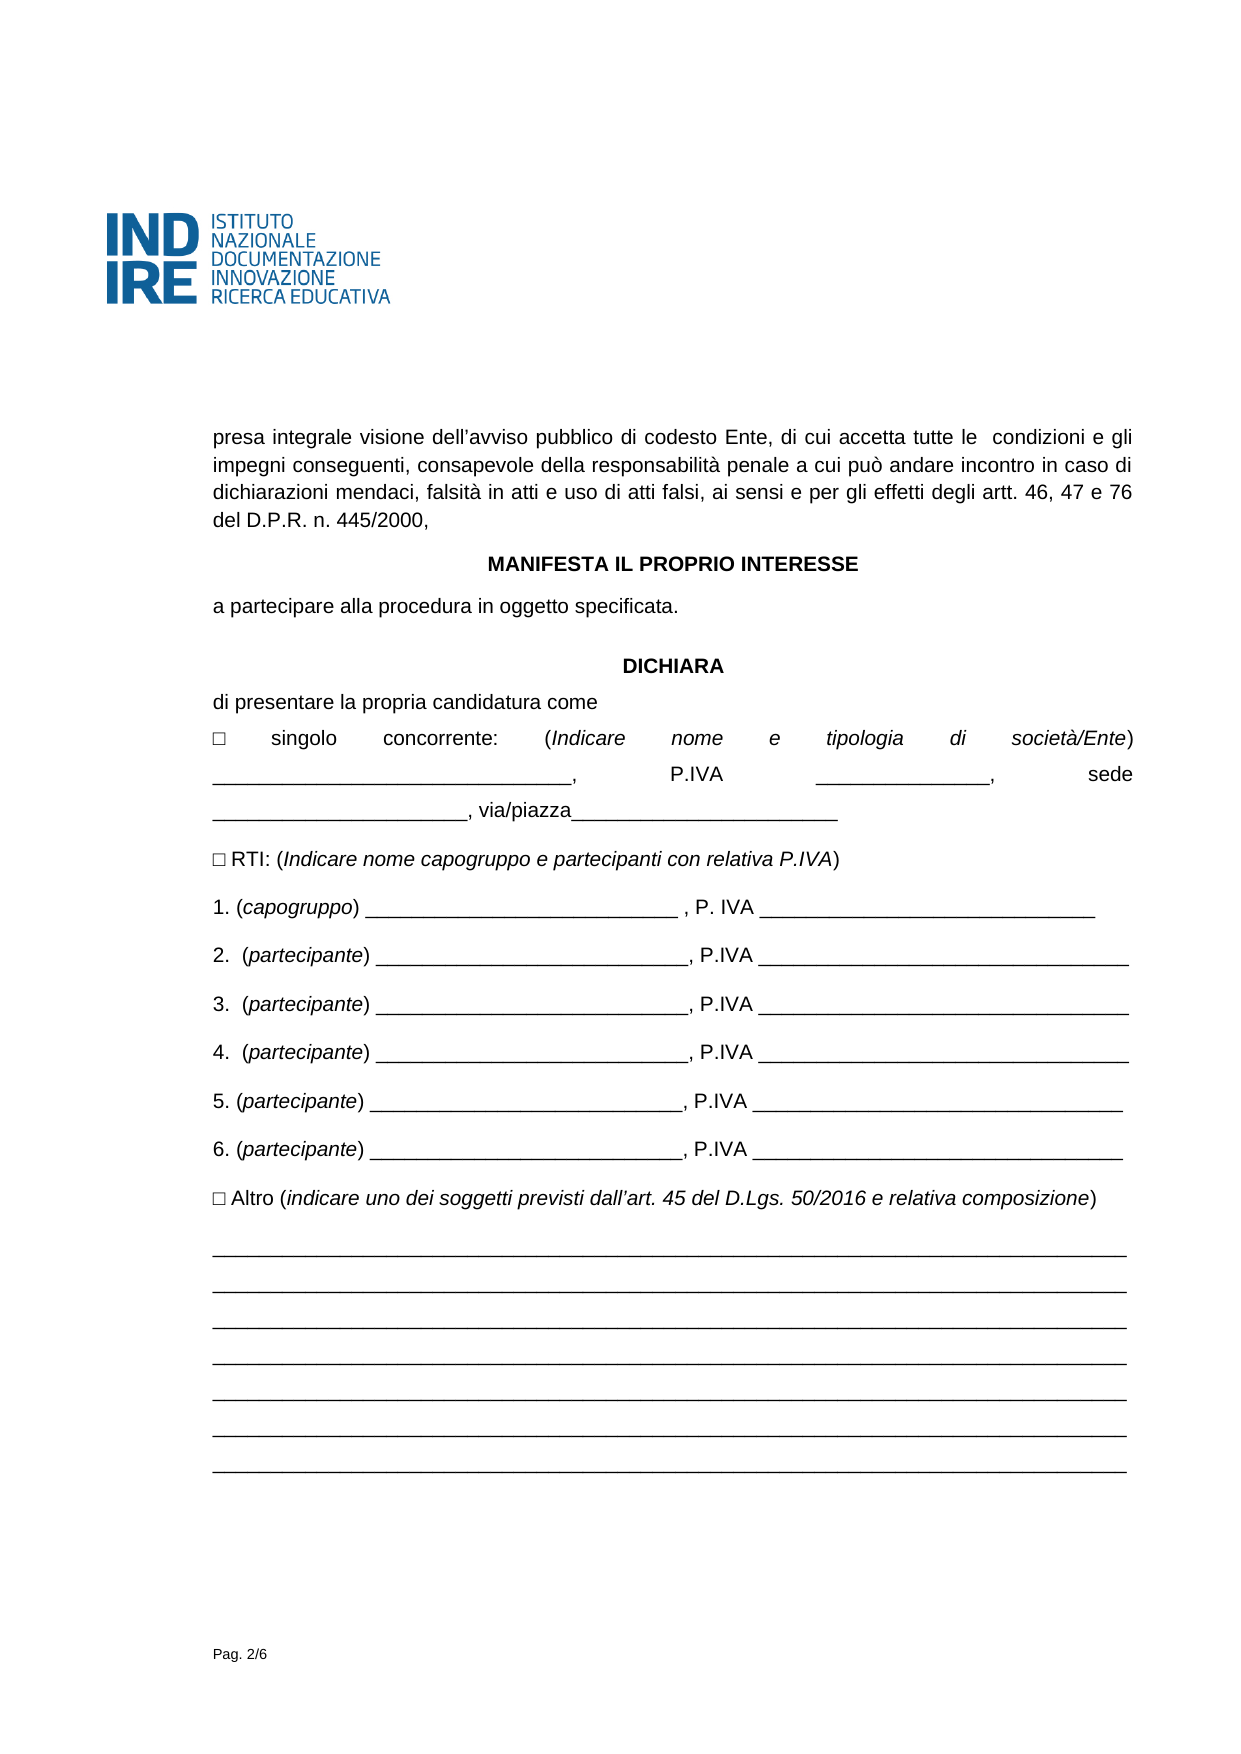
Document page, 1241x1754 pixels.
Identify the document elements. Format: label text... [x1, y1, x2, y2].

text MANIFESTA IL PROPRIO INTERESSE [213, 552, 1134, 576]
text □ RTI: (Indicare nome capogruppo e partecipanti con relativa P.IVA) [213, 846, 1134, 870]
picture [0, 0, 1241, 426]
text 1. (capogruppo) ___________________________ , P. IVA _____________________________ [213, 895, 1134, 919]
text 5. (partecipante) ___________________________, P.IVA ________________________________ [213, 1089, 1134, 1113]
text di presentare la propria candidatura come [213, 690, 1134, 714]
text □ singolo concorrente: (Indicare nome e tipologia di società/Ente) _______________________________, P.IVA _______________, sede ______________________, via/piazza_______________________ [213, 726, 1134, 822]
text DICHIARA [213, 618, 1134, 678]
text 6. (partecipante) ___________________________, P.IVA ________________________________ [213, 1137, 1134, 1161]
text 4. (partecipante) ___________________________, P.IVA ________________________________ [213, 1040, 1134, 1064]
text □ Altro (indicare uno dei soggetti previsti dall’art. 45 del D.Lgs. 50/2016 e relativa composizione) [213, 1186, 1134, 1209]
text 2. (partecipante) ___________________________, P.IVA ________________________________ [213, 943, 1134, 967]
text _________________________________________________________________________________________________________________________________________________________________________________________________________________________________________________________________________________________________________________________________________________________________________________________________________________________________________________________________________________________________________________________________________________________________________ [213, 1234, 1134, 1473]
text presa integrale visione dell’avviso pubblico di codesto Ente, di cui accetta tutte le condizioni e gli impegni conseguenti, consapevole della responsabilità penale a cui può andare incontro in caso di dichiarazioni mendaci, falsità in atti e uso di atti falsi, ai sensi e per gli effetti degli artt. 46, 47 e 76 del D.P.R. n. 445/2000, [213, 426, 1134, 532]
text 3. (partecipante) ___________________________, P.IVA ________________________________ [213, 992, 1134, 1016]
text a partecipare alla procedura in oggetto specificata. [213, 594, 1134, 618]
